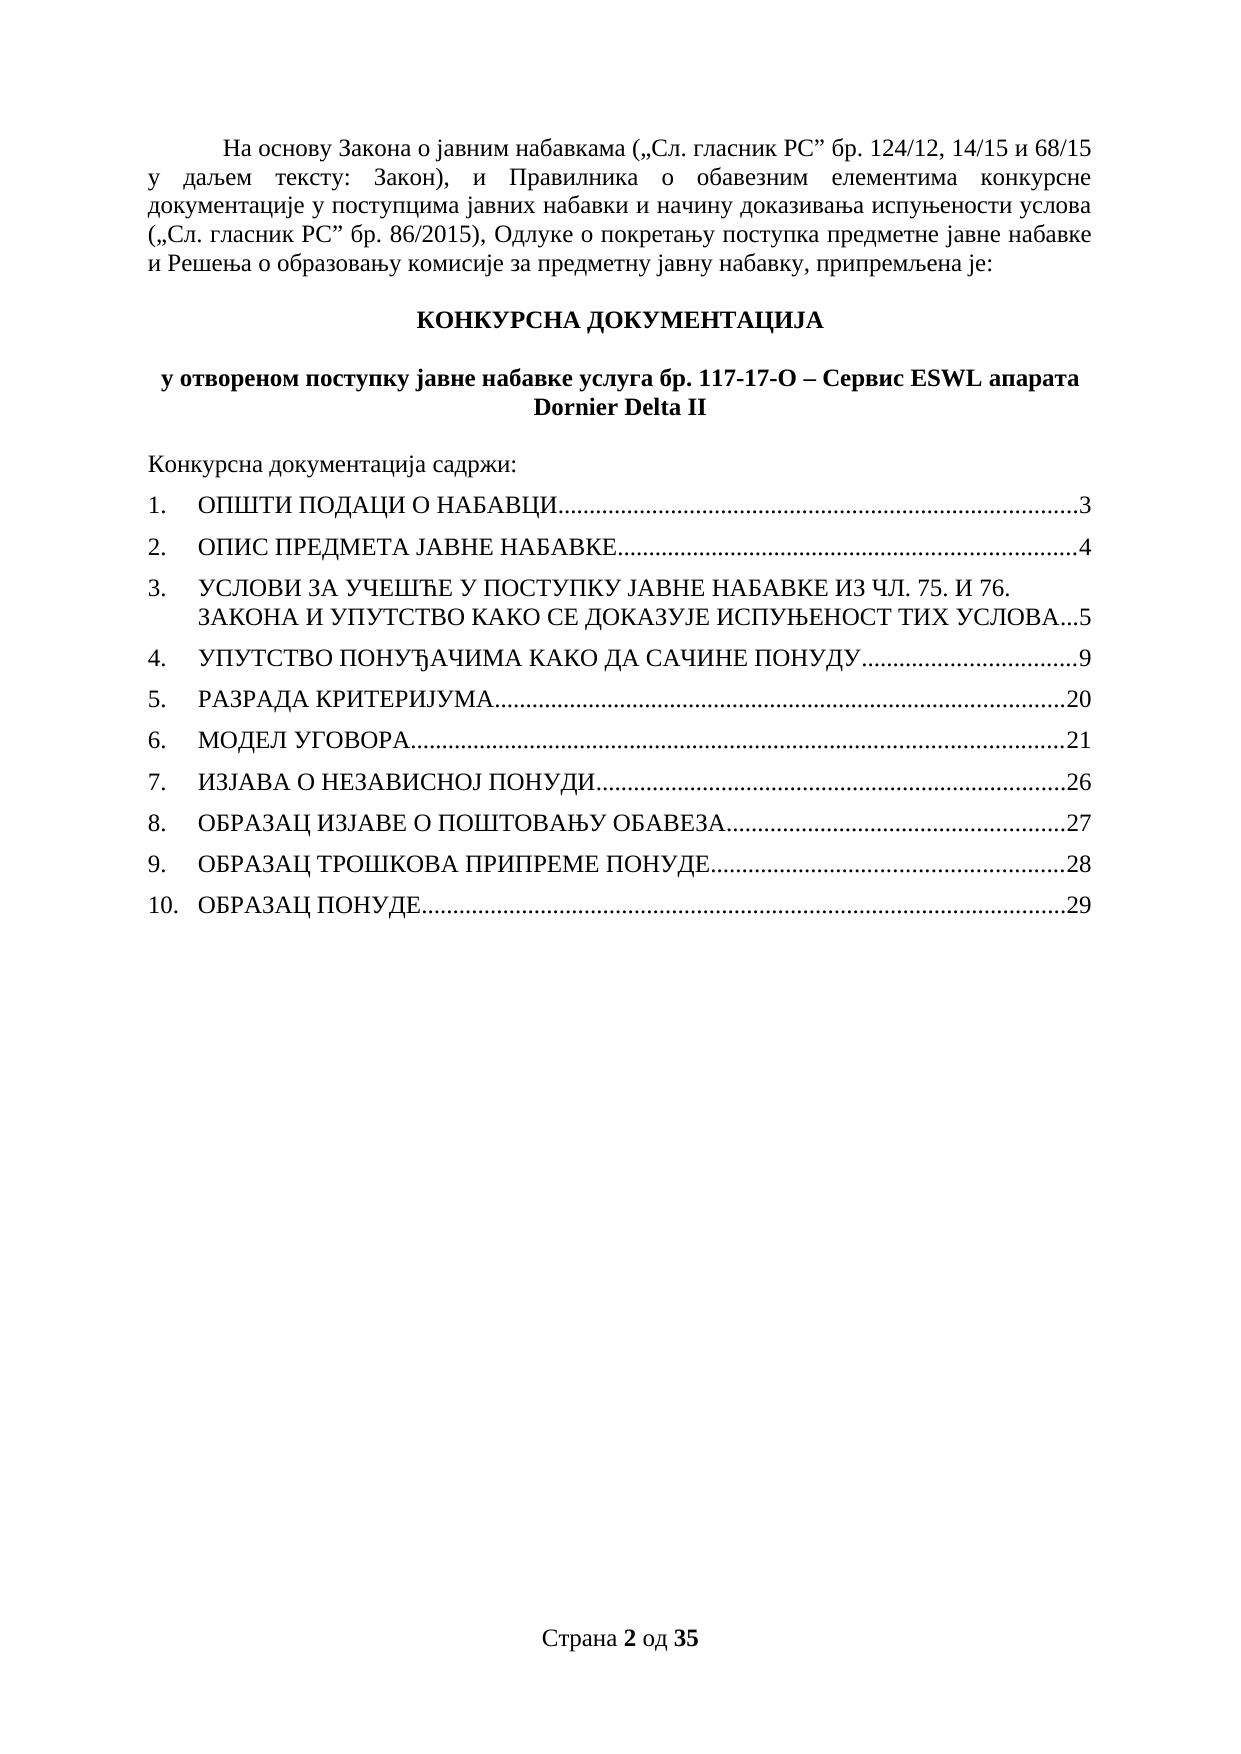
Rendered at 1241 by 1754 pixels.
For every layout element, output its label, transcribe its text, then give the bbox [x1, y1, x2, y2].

text 5. РАЗРАДА КРИТЕРИЈУМА 20 [148, 684, 1092, 713]
text Конкурсна документација садржи: [148, 449, 1092, 478]
text 2. ОПИС ПРЕДМЕТА ЈАВНЕ НАБАВКЕ 4 [148, 532, 1092, 560]
text На основу Закона о јавним набавкама („Сл. гласник РС” бр. 124/12, 14/15 и 68/15 у даљем тексту: Закон), и Правилника о обавезним елементима конкурсне документације у поступцима јавних набавки и начину доказивања испуњености услова („Сл. гласник РС” бр. 86/2015), Одлуке о покретању поступка предметне јавне набавке и Решења о образовању комисије за предметну јавну набавку, припремљена је: [148, 133, 1092, 277]
text 3. УСЛОВИ ЗА УЧЕШЋЕ У ПОСТУПКУ ЈАВНЕ НАБАВКЕ ИЗ ЧЛ. 75. И 76. ЗАКОНА И УПУТСТВО КАКО СЕ ДОКАЗУЈЕ ИСПУЊЕНОСТ ТИХ УСЛОВА 5 [148, 573, 1092, 630]
text 10. ОБРАЗАЦ ПОНУДЕ 29 [148, 890, 1092, 919]
text бр. 117-17-O – Сервис ESWL апарата Dornier Delta II [148, 363, 1092, 420]
text 1. ОПШТИ ПОДАЦИ О НАБАВЦИ 3 [148, 490, 1092, 519]
text 4. УПУТСТВО ПОНУЂАЧИМА КАКО ДА САЧИНЕ ПОНУДУ 9 [148, 643, 1092, 672]
text 6. МОДЕЛ УГОВОРА 21 [148, 725, 1092, 754]
text 7. ИЗЈАВА О НЕЗАВИСНОЈ ПОНУДИ 26 [148, 767, 1092, 795]
text 9. ОБРАЗАЦ ТРОШКОВА ПРИПРЕМЕ ПОНУДЕ 28 [148, 849, 1092, 878]
text КОНКУРСНА ДОКУМЕНТАЦИЈА [148, 305, 1092, 334]
text 8. ОБРАЗАЦ ИЗЈАВЕ О ПОШТОВАЊУ ОБАВЕЗА 27 [148, 808, 1092, 837]
